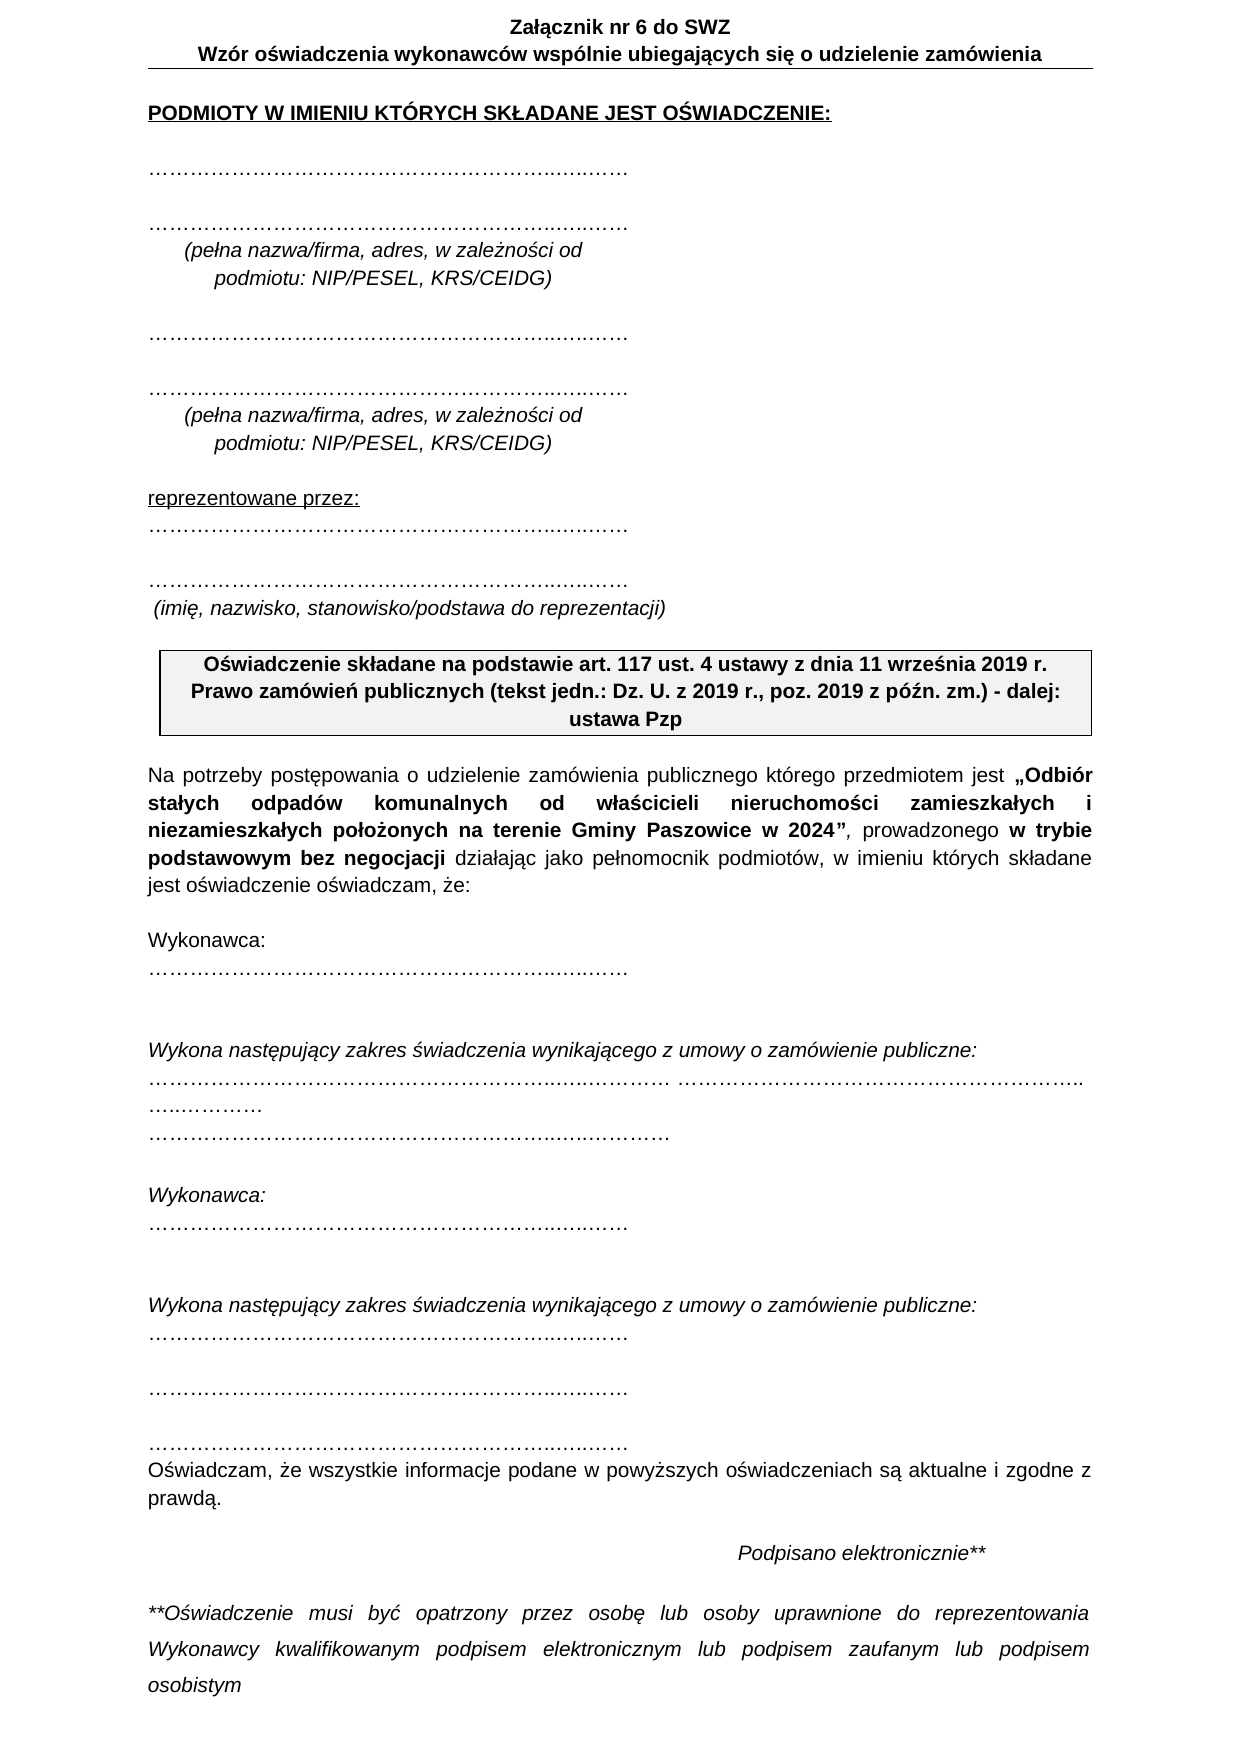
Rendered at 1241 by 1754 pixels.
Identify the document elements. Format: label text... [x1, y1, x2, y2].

text …………………………………………………..…..………… …………………………………………………..…..………… [148, 1066, 1093, 1117]
text …………………………………………………..…..…… [148, 1321, 651, 1345]
text Wykonawca: [148, 928, 651, 952]
text Załącznik nr 6 do SWZ [148, 15, 1093, 39]
text PODMIOTY W IMIENIU KTÓRYCH SKŁADANE JEST OŚWIADCZENIE: [148, 100, 1093, 124]
text …………………………………………………..…..…… [148, 155, 651, 179]
text …………………………………………………..…..………… [148, 1121, 1093, 1145]
text Wykona następujący zakres świadczenia wynikającego z umowy o zamówienie publiczne: [148, 1293, 1093, 1317]
text Wykona następujący zakres świadczenia wynikającego z umowy o zamówienie publiczne: [148, 1038, 1093, 1062]
text …………………………………………………..…..…… [148, 210, 651, 234]
text …………………………………………………..…..…… [148, 513, 651, 537]
text (imię, nazwisko, stanowisko/podstawa do reprezentacji) [148, 595, 1093, 619]
text reprezentowane przez: [148, 485, 1093, 509]
text …………………………………………………..…..…… [148, 956, 651, 980]
text …………………………………………………..…..…… [148, 1211, 651, 1235]
text (pełna nazwa/firma, adres, w zależności od podmiotu: NIP/PESEL, KRS/CEIDG) [148, 238, 621, 289]
text **Oświadczenie musi być opatrzony przez osobę lub osoby uprawnione do reprezentowania Wykonawcy kwalifikowanym podpisem elektronicznym lub podpisem zaufanym lub podpisem osobistym [148, 1601, 1093, 1696]
text …………………………………………………..…..…… [148, 568, 651, 592]
text …………………………………………………..…..…… [148, 320, 651, 344]
table_header Oświadczenie składane na podstawie art. 117 ust. 4 ustawy z dnia 11 września 2019 r. Prawo zamówień publicznych (tekst jedn.: Dz. U. z 2019 r., poz. 2019 z późn. zm.) - dalej: ustawa Pzp [161, 651, 1091, 735]
text …………………………………………………..…..…… [148, 375, 651, 399]
text …………………………………………………..…..…… [148, 1431, 651, 1455]
text Oświadczam, że wszystkie informacje podane w powyższych oświadczeniach są aktualne i zgodne z prawdą. [148, 1458, 1093, 1510]
text Podpisano elektronicznie** [148, 1541, 1093, 1565]
text Na potrzeby postępowania o udzielenie zamówienia publicznego którego przedmiotem jest „Odbiór stałych odpadów komunalnych od właścicieli nieruchomości zamieszkałych i niezamieszkałych położonych na terenie Gminy Paszowice w 2024”, prowadzonego w trybie podstawowym bez negocjacji działając jako pełnomocnik podmiotów, w imieniu których składane jest oświadczenie oświadczam, że: [148, 763, 1093, 897]
text Wykonawca: [148, 1183, 1093, 1207]
text …………………………………………………..…..…… [148, 1376, 651, 1400]
text (pełna nazwa/firma, adres, w zależności od podmiotu: NIP/PESEL, KRS/CEIDG) [148, 403, 621, 454]
text Wzór oświadczenia wykonawców wspólnie ubiegających się o udzielenie zamówienia [148, 42, 1093, 68]
